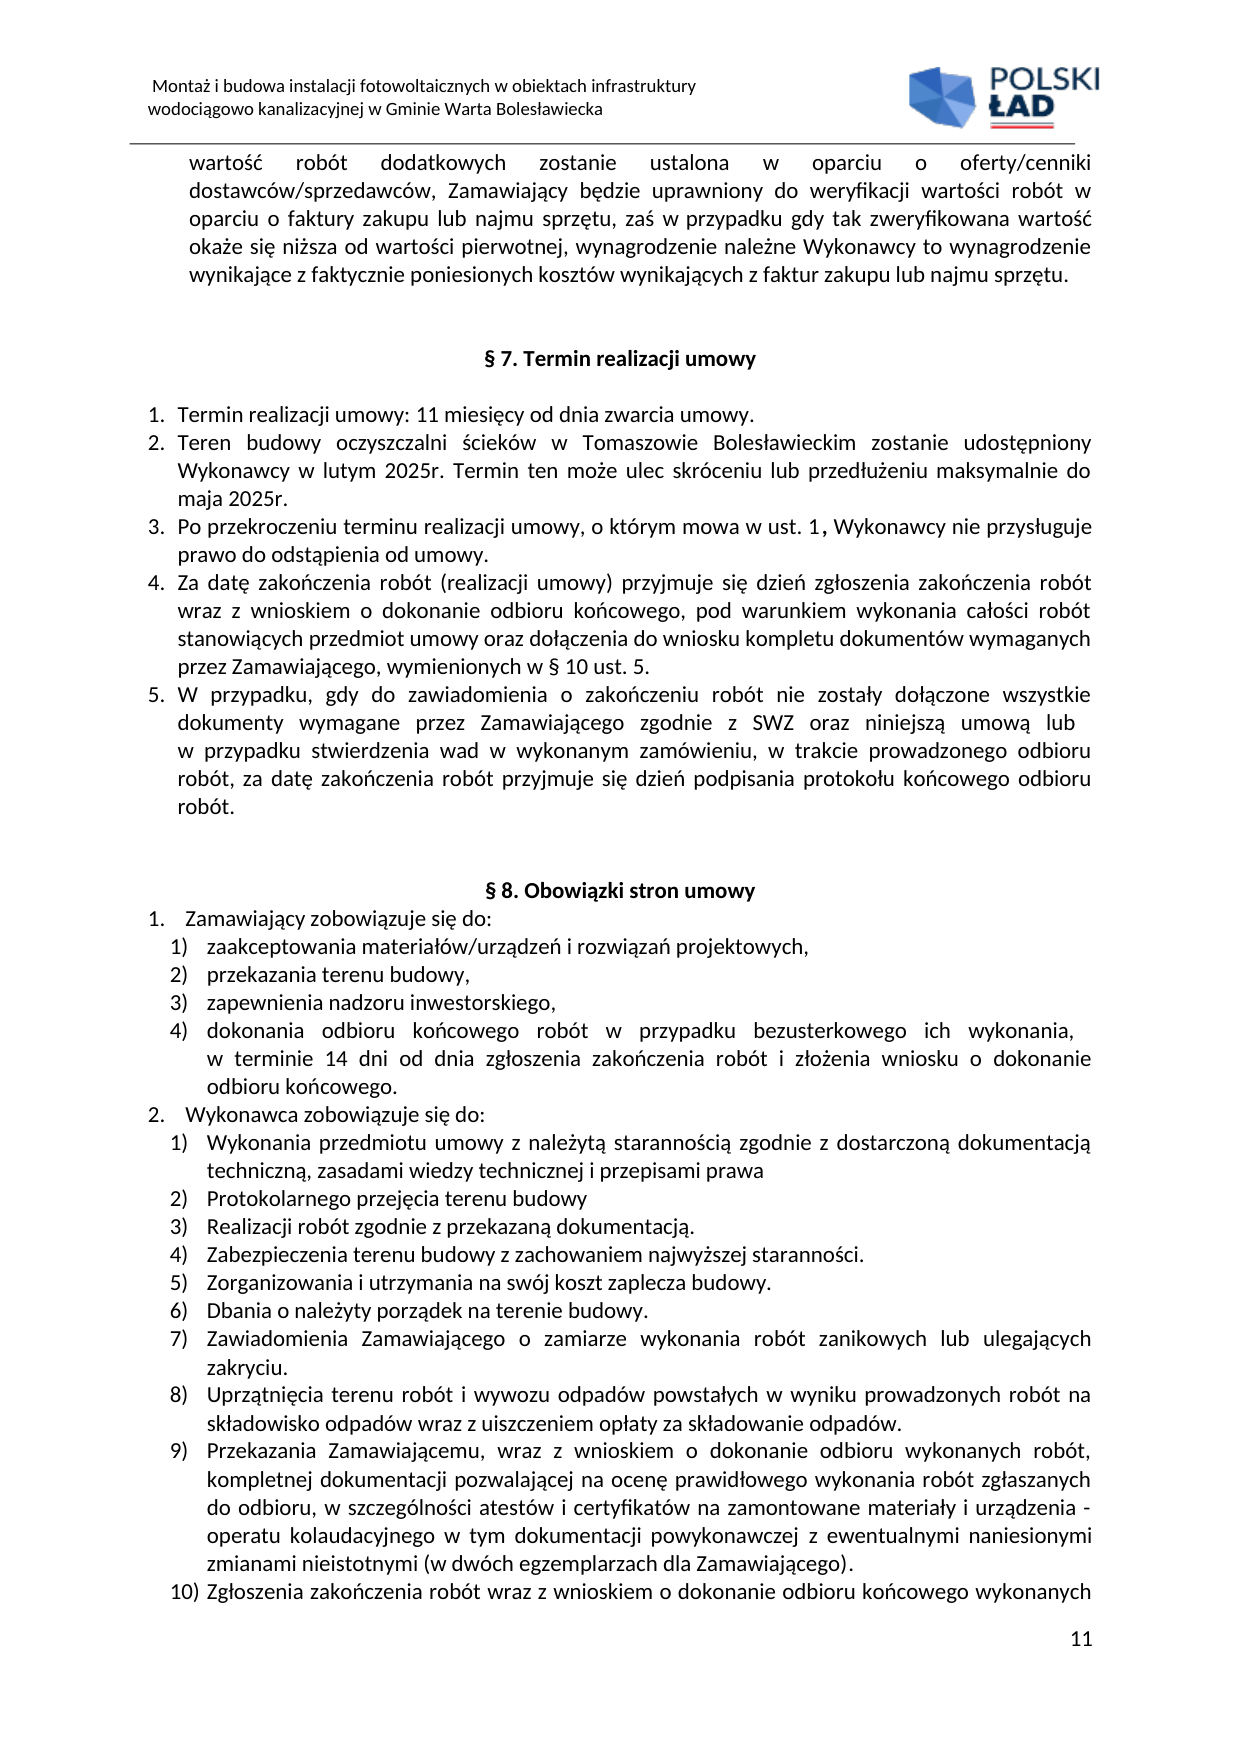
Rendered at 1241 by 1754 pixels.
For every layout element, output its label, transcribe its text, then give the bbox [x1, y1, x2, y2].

list Protokolarnego przejęcia terenu budowy [169, 1184, 1093, 1212]
list W przypadku, gdy do zawiadomienia o zakończeniu robót nie zostały dołączone wszystkie dokumenty wymagane przez Zamawiającego zgodnie z SWZ oraz niniejszą umową lub w przypadku stwierdzenia wad w wykonanym zamówieniu, w trakcie prowadzonego odbioru robót, za datę zakończenia robót przyjmuje się dzień podpisania protokołu końcowego odbioru robót. [148, 680, 1093, 820]
list dokonania odbioru końcowego robót w przypadku bezusterkowego ich wykonania, w terminie 14 dni od dnia zgłoszenia zakończenia robót i złożenia wniosku o dokonanie odbioru końcowego. [169, 1016, 1093, 1100]
list Po przekroczeniu terminu realizacji umowy, o którym mowa w ust. 1, Wykonawcy nie przysługuje prawo do odstąpienia od umowy. [148, 512, 1093, 568]
list Zamawiający zobowiązuje się do: [148, 904, 1093, 932]
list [169, 1577, 1093, 1605]
list Zawiadomienia Zamawiającego o zamiarze wykonania robót zanikowych lub ulegających zakryciu. [169, 1324, 1093, 1381]
text § 7. Termin realizacji umowy [148, 344, 1093, 372]
list Wykonawca zobowiązuje się do: [148, 1100, 1093, 1128]
list Termin realizacji umowy: 11 miesięcy od dnia zwarcia umowy. [148, 400, 1093, 428]
list Zorganizowania i utrzymania na swój koszt zaplecza budowy. [169, 1268, 1093, 1297]
list Przekazania Zamawiającemu, wraz z wnioskiem o dokonanie odbioru wykonanych robót, kompletnej dokumentacji pozwalającej na ocenę prawidłowego wykonania robót zgłaszanych do odbioru, w szczególności atestów i certyfikatów na zamontowane materiały i urządzenia - operatu kolaudacyjnego w tym dokumentacji powykonawczej z ewentualnymi naniesionymi zmianami nieistotnymi (w dwóch egzemplarzach dla Zamawiającego). [169, 1437, 1093, 1577]
text § 8. Obowiązki stron umowy [148, 876, 1093, 904]
list Wykonania przedmiotu umowy z należytą starannością zgodnie z dostarczoną dokumentacją techniczną, zasadami wiedzy technicznej i przepisami prawa [169, 1128, 1093, 1184]
list Teren budowy oczyszczalni ścieków w Tomaszowie Bolesławieckim zostanie udostępniony Wykonawcy w lutym 2025r. Termin ten może ulec skróceniu lub przedłużeniu maksymalnie do maja 2025r. [148, 428, 1093, 512]
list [148, 148, 1093, 288]
list Za datę zakończenia robót (realizacji umowy) przyjmuje się dzień zgłoszenia zakończenia robót wraz z wnioskiem o dokonanie odbioru końcowego, pod warunkiem wykonania całości robót stanowiących przedmiot umowy oraz dołączenia do wniosku kompletu dokumentów wymaganych przez Zamawiającego, wymienionych w § 10 ust. 5. [148, 568, 1093, 680]
list Dbania o należyty porządek na terenie budowy. [169, 1297, 1093, 1324]
list Uprzątnięcia terenu robót i wywozu odpadów powstałych w wyniku prowadzonych robót na składowisko odpadów wraz z uiszczeniem opłaty za składowanie odpadów. [169, 1381, 1093, 1437]
picture [909, 67, 1104, 132]
list zaakceptowania materiałów/urządzeń i rozwiązań projektowych, [169, 932, 1093, 960]
list Zabezpieczenia terenu budowy z zachowaniem najwyższej staranności. [169, 1241, 1093, 1268]
list Realizacji robót zgodnie z przekazaną dokumentacją. [169, 1212, 1093, 1241]
list przekazania terenu budowy, [169, 960, 1093, 988]
list zapewnienia nadzoru inwestorskiego, [169, 988, 1093, 1016]
